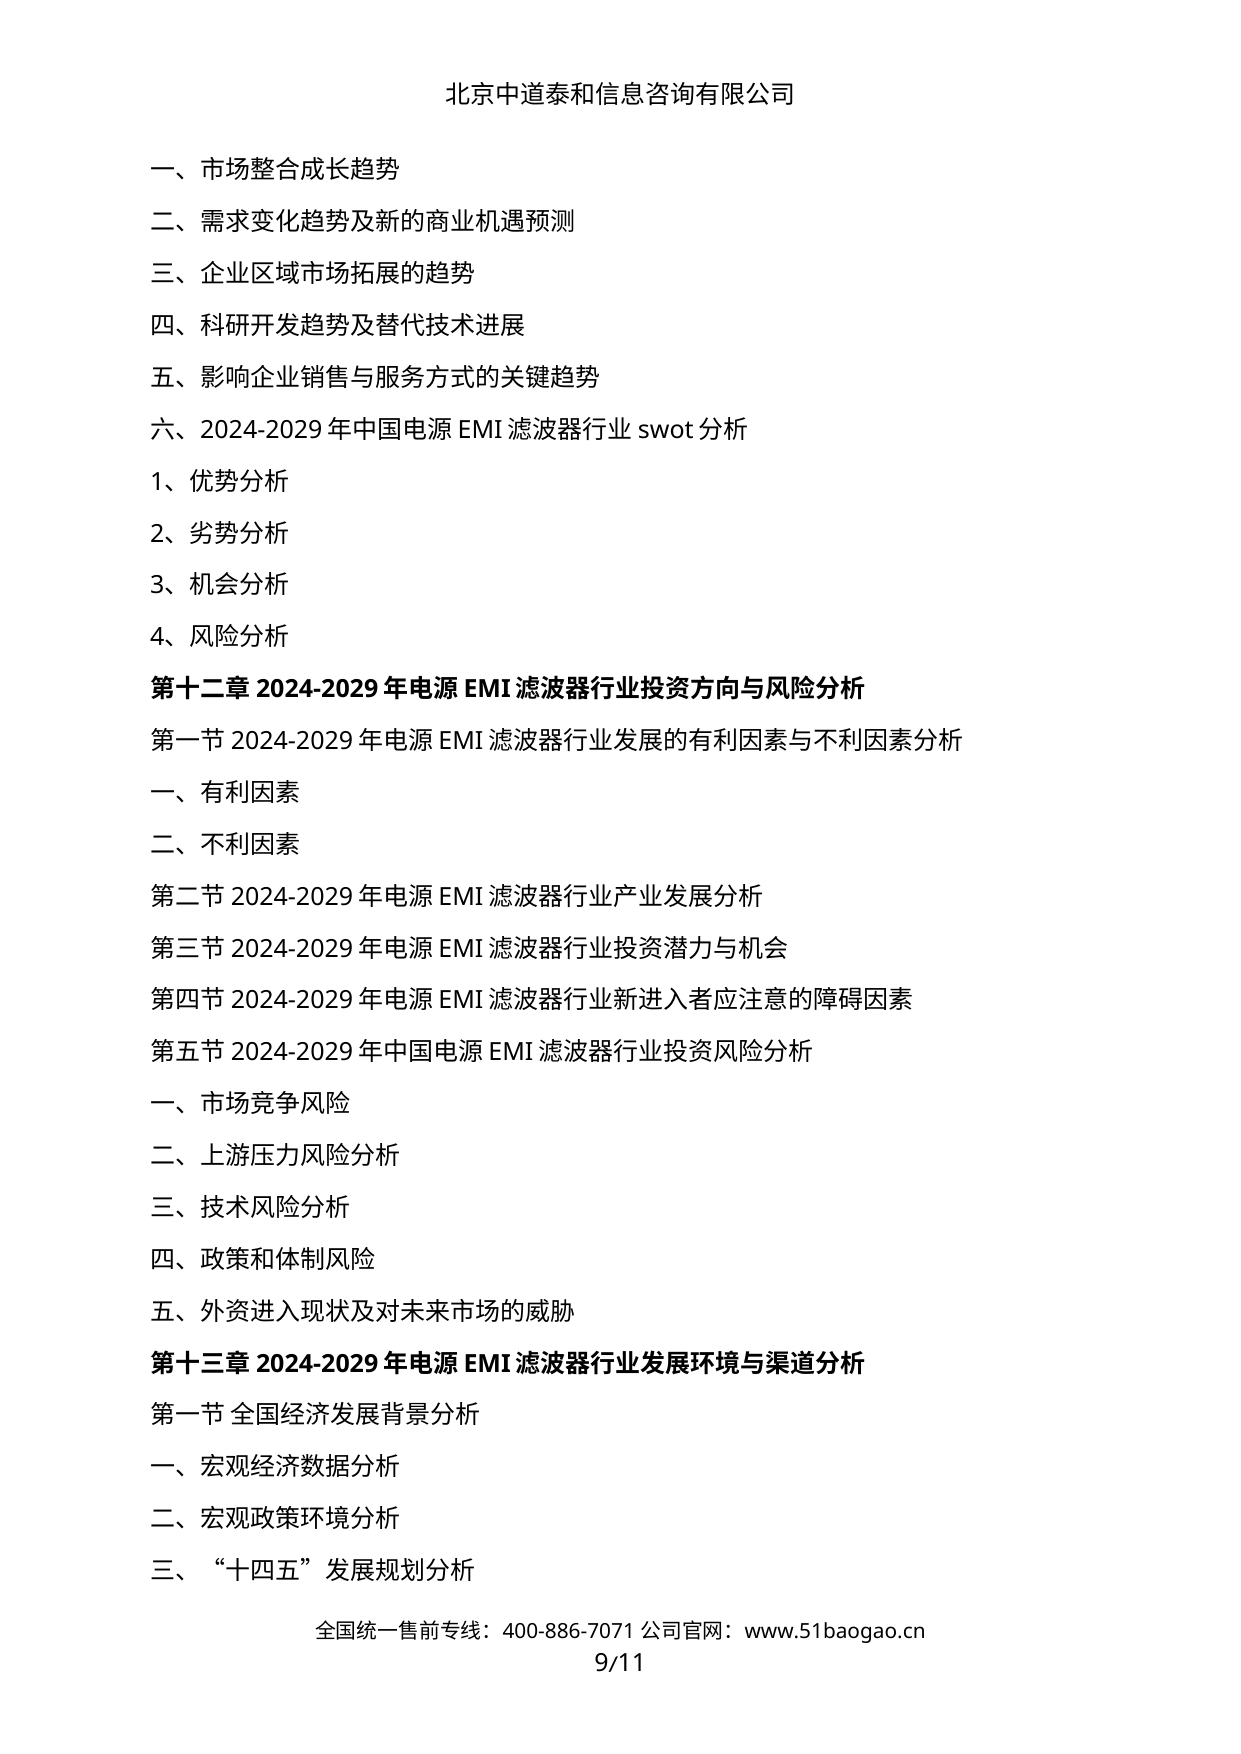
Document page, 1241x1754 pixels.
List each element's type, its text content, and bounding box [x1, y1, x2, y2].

text 第二节 2024-2029年电源EMI滤波器行业产业发展分析 [150, 876, 1090, 912]
text 2、劣势分析 [150, 513, 1090, 549]
text 一、市场竞争风险 [150, 1084, 1090, 1120]
text 1、优势分析 [150, 461, 1090, 497]
text 一、有利因素 [150, 772, 1090, 809]
text 一、市场整合成长趋势 [150, 150, 1090, 186]
text 第五节 2024-2029年中国电源EMI滤波器行业投资风险分析 [150, 1032, 1090, 1068]
text 三、企业区域市场拓展的趋势 [150, 254, 1090, 290]
text 二、不利因素 [150, 824, 1090, 861]
text 第十三章 2024-2029年电源EMI滤波器行业发展环境与渠道分析 [150, 1343, 1090, 1379]
text 六、2024-2029年中国电源EMI滤波器行业swot分析 [150, 409, 1090, 446]
text 二、宏观政策环境分析 [150, 1499, 1090, 1535]
text 四、科研开发趋势及替代技术进展 [150, 306, 1090, 342]
text 第一节 2024-2029年电源EMI滤波器行业发展的有利因素与不利因素分析 [150, 721, 1090, 757]
text 3、机会分析 [150, 565, 1090, 601]
text 二、需求变化趋势及新的商业机遇预测 [150, 202, 1090, 238]
text 第四节 2024-2029年电源EMI滤波器行业新进入者应注意的障碍因素 [150, 980, 1090, 1016]
text 三、技术风险分析 [150, 1187, 1090, 1224]
text 四、政策和体制风险 [150, 1239, 1090, 1276]
text 五、外资进入现状及对未来市场的威胁 [150, 1291, 1090, 1327]
text 第十二章 2024-2029年电源EMI滤波器行业投资方向与风险分析 [150, 669, 1090, 705]
text 第一节 全国经济发展背景分析 [150, 1395, 1090, 1431]
text 二、上游压力风险分析 [150, 1136, 1090, 1172]
text 4、风险分析 [150, 617, 1090, 653]
text 三、“十四五”发展规划分析 [150, 1551, 1090, 1587]
text 五、影响企业销售与服务方式的关键趋势 [150, 357, 1090, 394]
text 第三节 2024-2029年电源EMI滤波器行业投资潜力与机会 [150, 928, 1090, 964]
text 一、宏观经济数据分析 [150, 1447, 1090, 1483]
